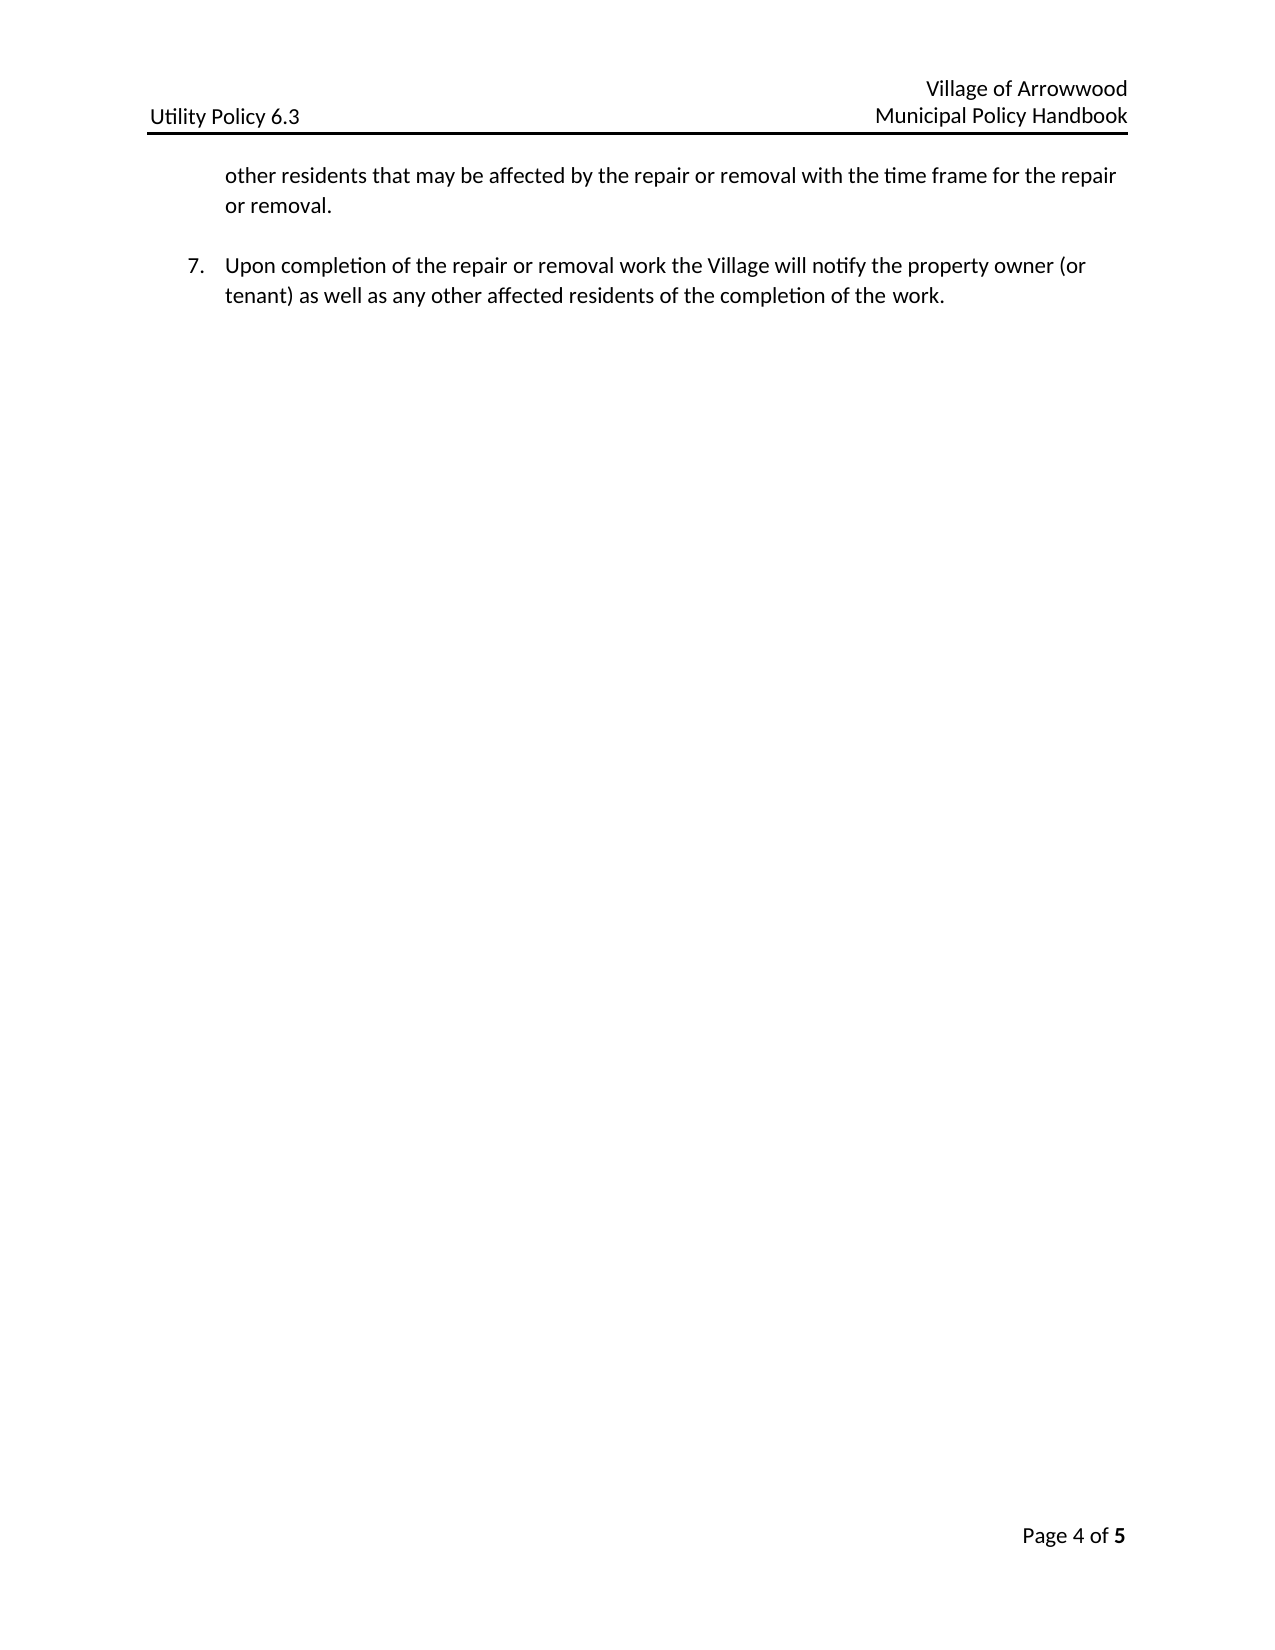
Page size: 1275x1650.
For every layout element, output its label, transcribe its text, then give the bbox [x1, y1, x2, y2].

text other residents that may be affected by the repair or removal with the time frame for the repair or removal. [225, 161, 1121, 219]
list Upon completion of the repair or removal work the Village will notify the property owner (or tenant) as well as any other affected residents of the completion of the work. [187, 251, 1088, 309]
